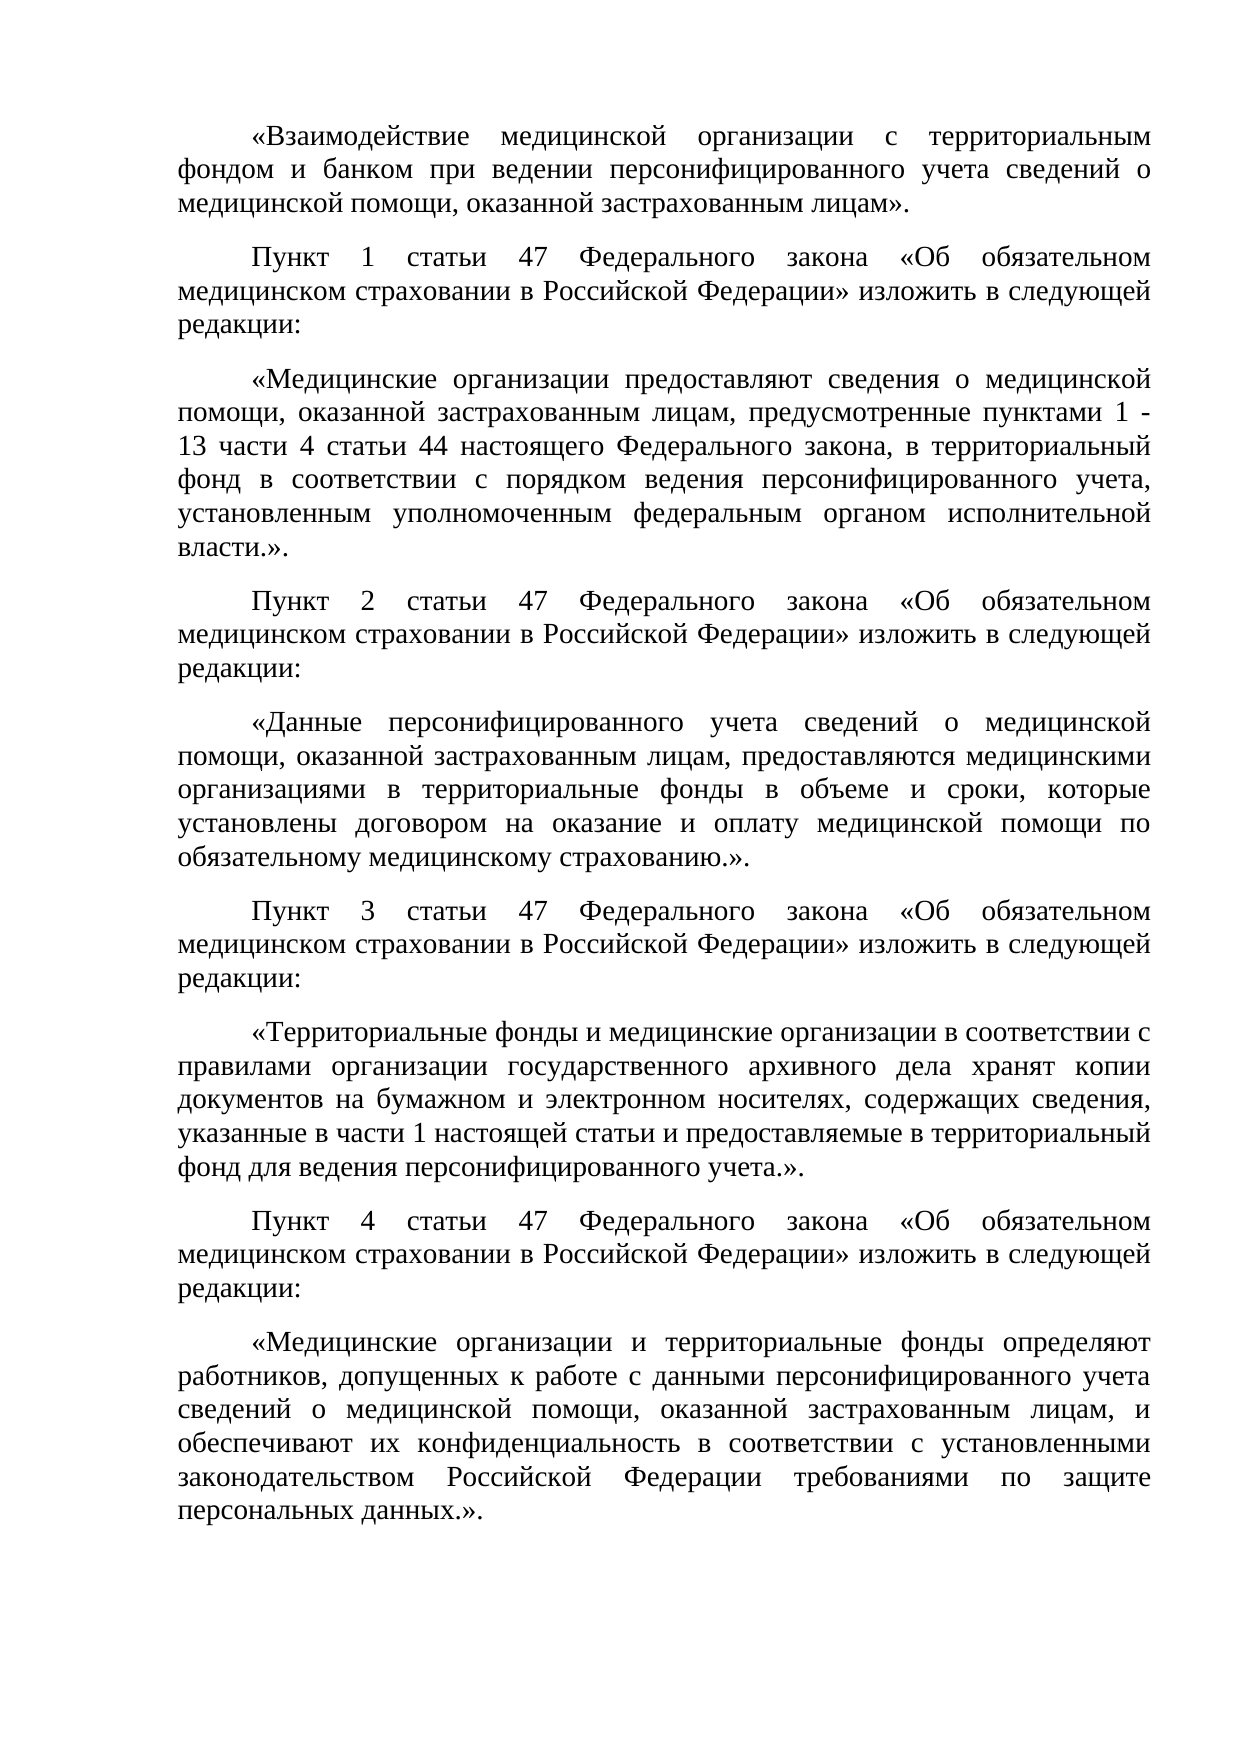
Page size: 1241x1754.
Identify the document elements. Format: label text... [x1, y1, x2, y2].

text «Медицинские организации и территориальные фонды определяют работников, допущенных к работе с данными персонифицированного учета сведений о медицинской помощи, оказанной застрахованным лицам, и обеспечивают их конфиденциальность в соответствии с установленными законодательством Российской Федерации требованиями по защите персональных данных.». [177, 1324, 1152, 1526]
text Пункт 3 статьи 47 Федерального закона «Об обязательном медицинском страховании в Российской Федерации» изложить в следующей редакции: [177, 893, 1152, 994]
text Пункт 2 статьи 47 Федерального закона «Об обязательном медицинском страховании в Российской Федерации» изложить в следующей редакции: [177, 583, 1152, 684]
text Пункт 4 статьи 47 Федерального закона «Об обязательном медицинском страховании в Российской Федерации» изложить в следующей редакции: [177, 1203, 1152, 1304]
text Пункт 1 статьи 47 Федерального закона «Об обязательном медицинском страховании в Российской Федерации» изложить в следующей редакции: [177, 239, 1152, 340]
text «Взаимодействие медицинской организации с территориальным фондом и банком при ведении персонифицированного учета сведений о медицинской помощи, оказанной застрахованным лицам». [177, 118, 1152, 219]
text «Территориальные фонды и медицинские организации в соответствии с правилами организации государственного архивного дела хранят копии документов на бумажном и электронном носителях, содержащих сведения, указанные в части 1 настоящей статьи и предоставляемые в территориальный фонд для ведения персонифицированного учета.». [177, 1014, 1152, 1182]
text «Данные персонифицированного учета сведений о медицинской помощи, оказанной застрахованным лицам, предоставляются медицинскими организациями в территориальные фонды в объеме и сроки, которые установлены договором на оказание и оплату медицинской помощи по обязательному медицинскому страхованию.». [177, 704, 1152, 872]
text «Медицинские организации предоставляют сведения о медицинской помощи, оказанной застрахованным лицам, предусмотренные пунктами 1 - 13 части 4 статьи 44 настоящего Федерального закона, в территориальный фонд в соответствии с порядком ведения персонифицированного учета, установленным уполномоченным федеральным органом исполнительной власти.». [177, 361, 1152, 562]
